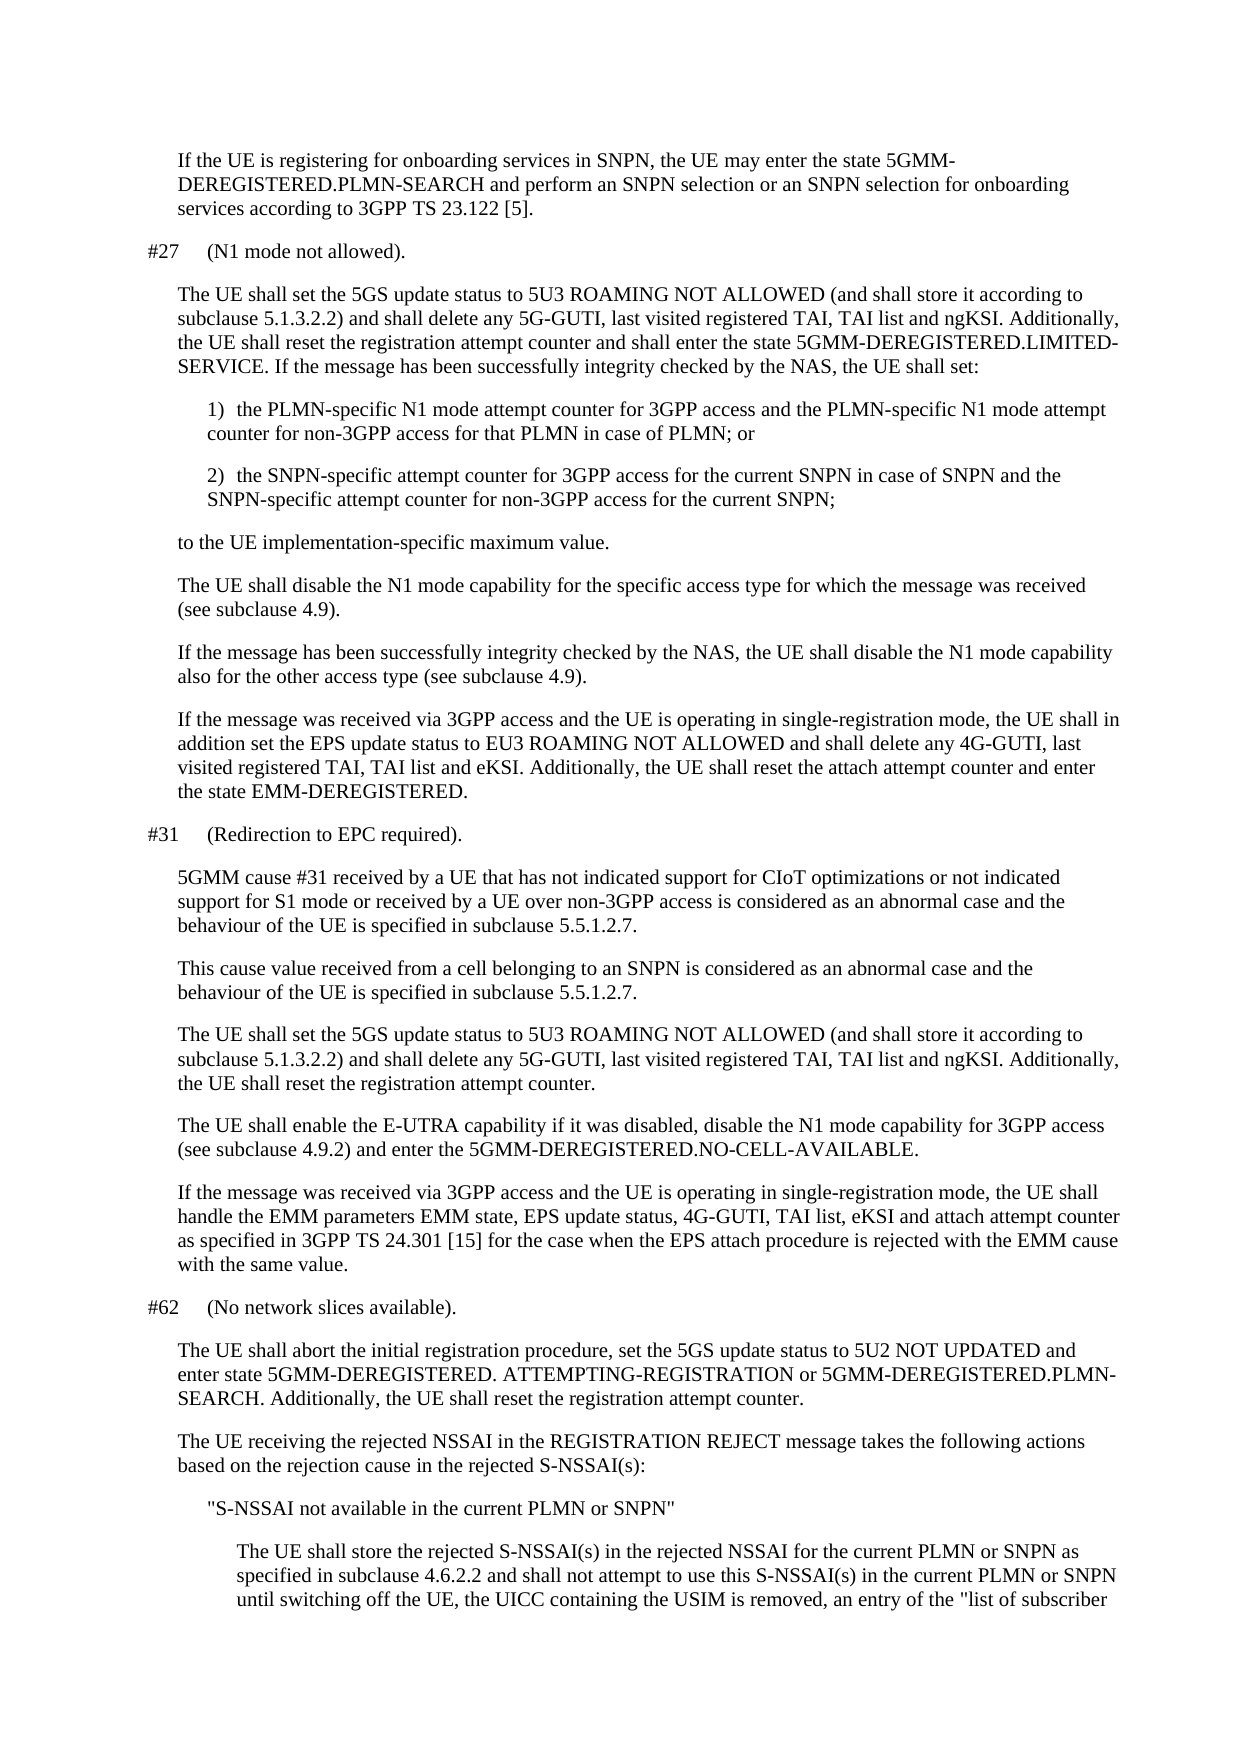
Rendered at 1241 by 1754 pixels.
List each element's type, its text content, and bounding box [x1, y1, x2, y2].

text The UE shall disable the N1 mode capability for the specific access type for which the message was received (see subclause 4.9). [148, 573, 1122, 621]
text If the message was received via 3GPP access and the UE is operating in single-registration mode, the UE shall in addition set the EPS update status to EU3 ROAMING NOT ALLOWED and shall delete any 4G-GUTI, last visited registered TAI, TAI list and eKSI. Additionally, the UE shall reset the attach attempt counter and enter the state EMM-DEREGISTERED. [148, 707, 1122, 803]
text The UE shall set the 5GS update status to 5U3 ROAMING NOT ALLOWED (and shall store it according to subclause 5.1.3.2.2) and shall delete any 5G-GUTI, last visited registered TAI, TAI list and ngKSI. Additionally, the UE shall reset the registration attempt counter. [148, 1022, 1122, 1094]
text This cause value received from a cell belonging to an SNPN is considered as an abnormal case and the behaviour of the UE is specified in subclause 5.5.1.2.7. [148, 956, 1122, 1004]
text 1) the PLMN-specific N1 mode attempt counter for 3GPP access and the PLMN-specific N1 mode attempt counter for non-3GPP access for that PLMN in case of PLMN; or [207, 396, 1122, 444]
text If the message has been successfully integrity checked by the NAS, the UE shall disable the N1 mode capability also for the other access type (see subclause 4.9). [148, 640, 1122, 688]
text If the UE is registering for onboarding services in SNPN, the UE may enter the state 5GMM-DEREGISTERED.PLMN-SEARCH and perform an SNPN selection or an SNPN selection for onboarding services according to 3GPP TS 23.122 [5]. [148, 148, 1122, 220]
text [236, 1539, 1122, 1611]
text 5GMM cause #31 received by a UE that has not indicated support for CIoT optimizations or not indicated support for S1 mode or received by a UE over non-3GPP access is considered as an abnormal case and the behaviour of the UE is specified in subclause 5.5.1.2.7. [148, 864, 1122, 937]
text #62 (No network slices available). [148, 1295, 1122, 1319]
text The UE shall abort the initial registration procedure, set the 5GS update status to 5U2 NOT UPDATED and enter state 5GMM-DEREGISTERED. ATTEMPTING-REGISTRATION or 5GMM-DEREGISTERED.PLMN-SEARCH. Additionally, the UE shall reset the registration attempt counter. [148, 1338, 1122, 1410]
text #31 (Redirection to EPC required). [148, 822, 1122, 846]
text The UE shall enable the E-UTRA capability if it was disabled, disable the N1 mode capability for 3GPP access (see subclause 4.9.2) and enter the 5GMM-DEREGISTERED.NO-CELL-AVAILABLE. [148, 1113, 1122, 1161]
text If the message was received via 3GPP access and the UE is operating in single-registration mode, the UE shall handle the EMM parameters EMM state, EPS update status, 4G-GUTI, TAI list, eKSI and attach attempt counter as specified in 3GPP TS 24.301 [15] for the case when the EPS attach procedure is rejected with the EMM cause with the same value. [148, 1180, 1122, 1276]
text The UE shall set the 5GS update status to 5U3 ROAMING NOT ALLOWED (and shall store it according to subclause 5.1.3.2.2) and shall delete any 5G-GUTI, last visited registered TAI, TAI list and ngKSI. Additionally, the UE shall reset the registration attempt counter and shall enter the state 5GMM-DEREGISTERED.LIMITED-SERVICE. If the message has been successfully integrity checked by the NAS, the UE shall set: [148, 281, 1122, 378]
text "S-NSSAI not available in the current PLMN or SNPN" [207, 1496, 1122, 1520]
text to the UE implementation-specific maximum value. [148, 530, 1122, 554]
text #27 (N1 mode not allowed). [148, 239, 1122, 263]
text The UE receiving the rejected NSSAI in the REGISTRATION REJECT message takes the following actions based on the rejection cause in the rejected S-NSSAI(s): [148, 1429, 1122, 1477]
text 2) the SNPN-specific attempt counter for 3GPP access for the current SNPN in case of SNPN and the SNPN-specific attempt counter for non-3GPP access for the current SNPN; [207, 463, 1122, 511]
